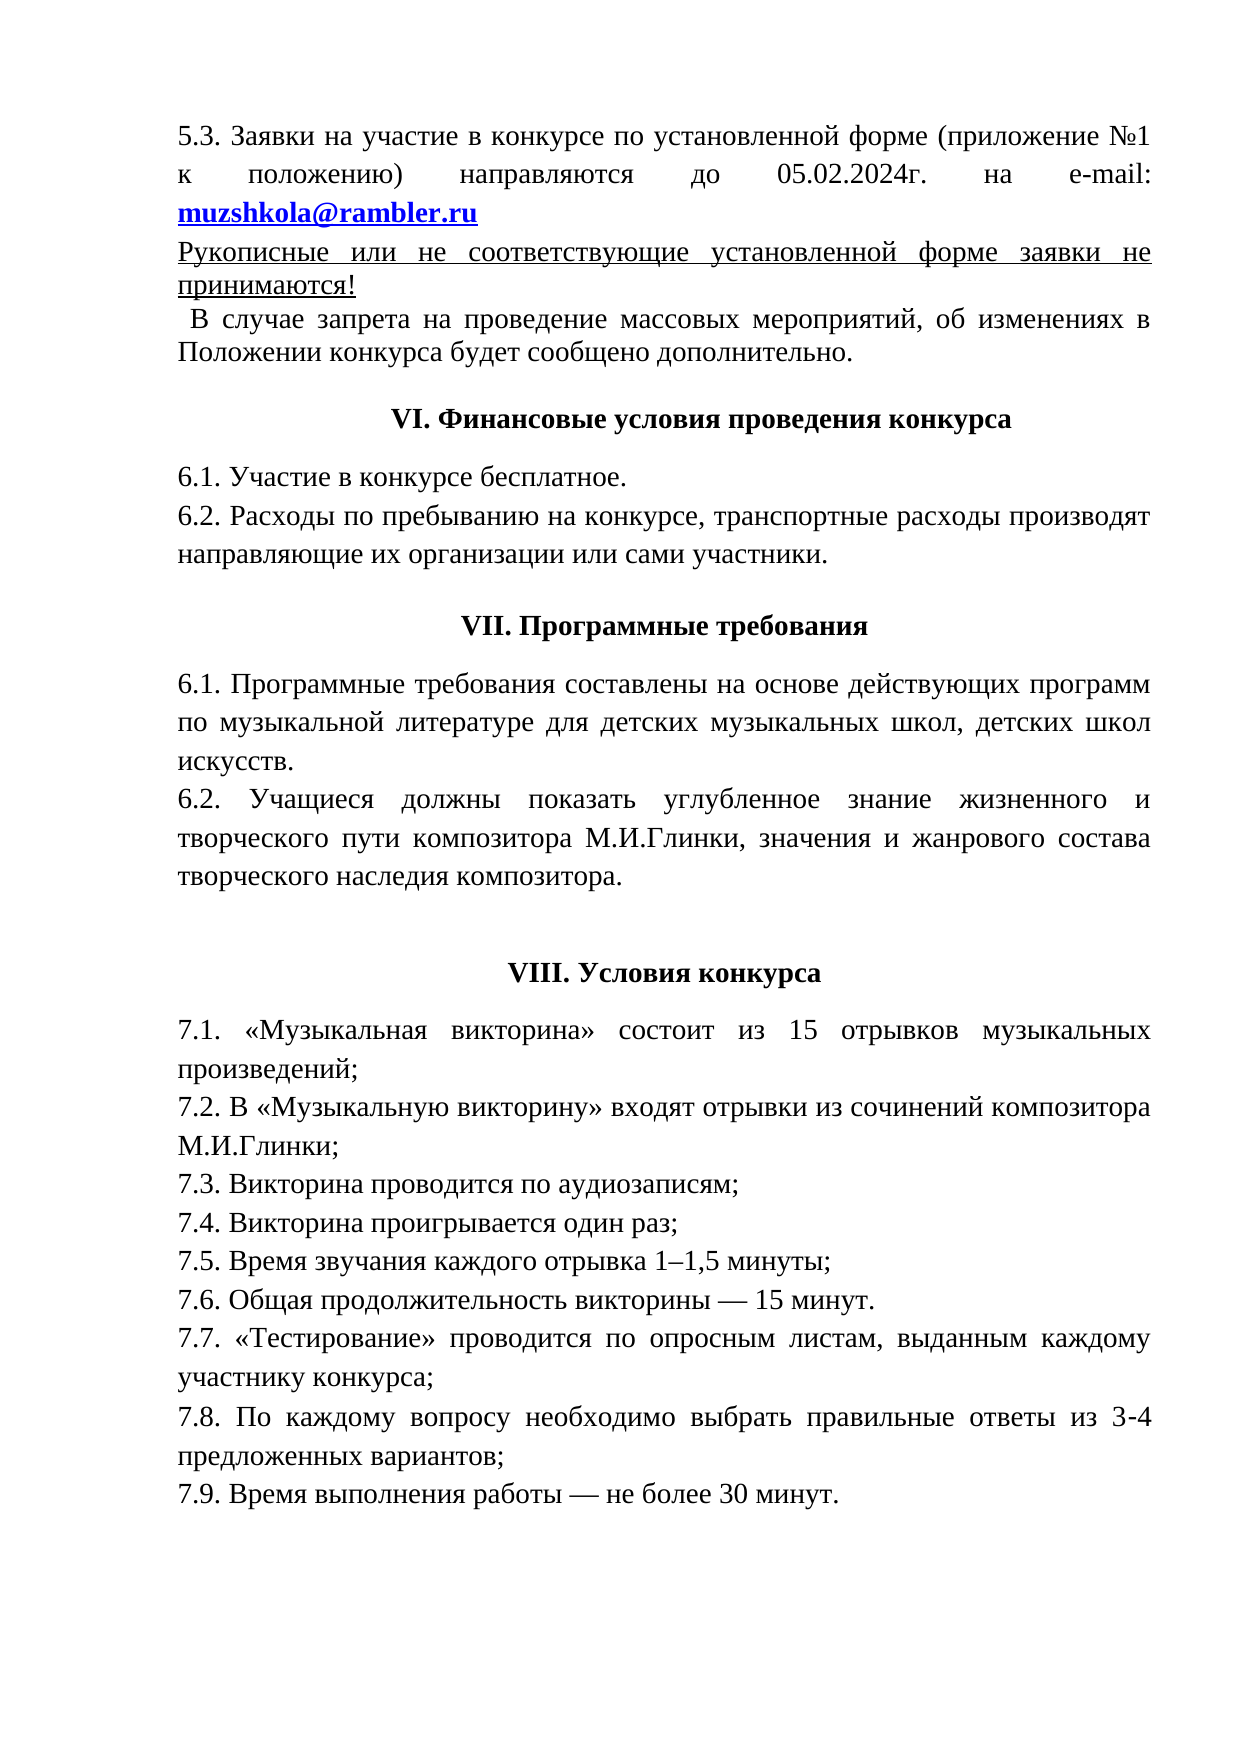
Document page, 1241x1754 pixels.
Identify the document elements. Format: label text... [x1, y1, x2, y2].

text 5.3. Заявки на участие в конкурсе по установленной форме (приложение №1 к положению) направляются до 05.02.2024г. на e-mail: muzshkola@rambler.ru [177, 118, 1152, 229]
text 6.1. Программные требования составлены на основе действующих программ по музыкальной литературе для детских музыкальных школ, детских школ искусств. [177, 666, 1152, 776]
text 7.2. В «Музыкальную викторину» входят отрывки из сочинений композитора М.И.Глинки; [177, 1089, 1152, 1161]
text 7.3. Викторина проводится по аудиозаписям; [177, 1166, 1152, 1200]
text 6.2. Учащиеся должны показать углубленное знание жизненного и творческого пути композитора М.И.Глинки, значения и жанрового состава творческого наследия композитора. [177, 781, 1152, 892]
text 7.7. «Тестирование» проводится по опросным листам, выданным каждому участнику конкурса; [177, 1321, 1152, 1393]
text 7.6. Общая продолжительность викторины — 15 минут. [177, 1282, 1152, 1316]
text Рукописные или не соответствующие установленной форме заявки не принимаются! [177, 264, 1152, 301]
text 7.4. Викторина проигрывается один раз; [177, 1205, 1152, 1238]
text 7.1. «Музыкальная викторина» состоит из 15 отрывков музыкальных произведений; [177, 1012, 1152, 1084]
text 7.5. Время звучания каждого отрывка 1–1,5 минуты; [177, 1243, 1152, 1277]
text 7.9. Время выполнения работы — не более 30 минут. [177, 1476, 1152, 1510]
text VII. Программные требования [177, 608, 1152, 642]
text VIII. Условия конкурса [177, 955, 1152, 988]
text Рукописные или не соответствующие установленной форме заявки не принимаются! [177, 234, 1152, 263]
text 7.8. По каждому вопросу необходимо выбрать правильные ответы из 3‐4 предложенных вариантов; [177, 1398, 1152, 1471]
text В случае запрета на проведение массовых мероприятий, об изменениях в Положении конкурса будет сообщено дополнительно. [177, 301, 1152, 368]
text 6.2. Расходы по пребыванию на конкурсе, транспортные расходы производят направляющие их организации или сами участники. [177, 498, 1152, 570]
text VI. Финансовые условия проведения конкурса [177, 401, 1152, 435]
text 6.1. Участие в конкурсе бесплатное. [177, 459, 1152, 493]
